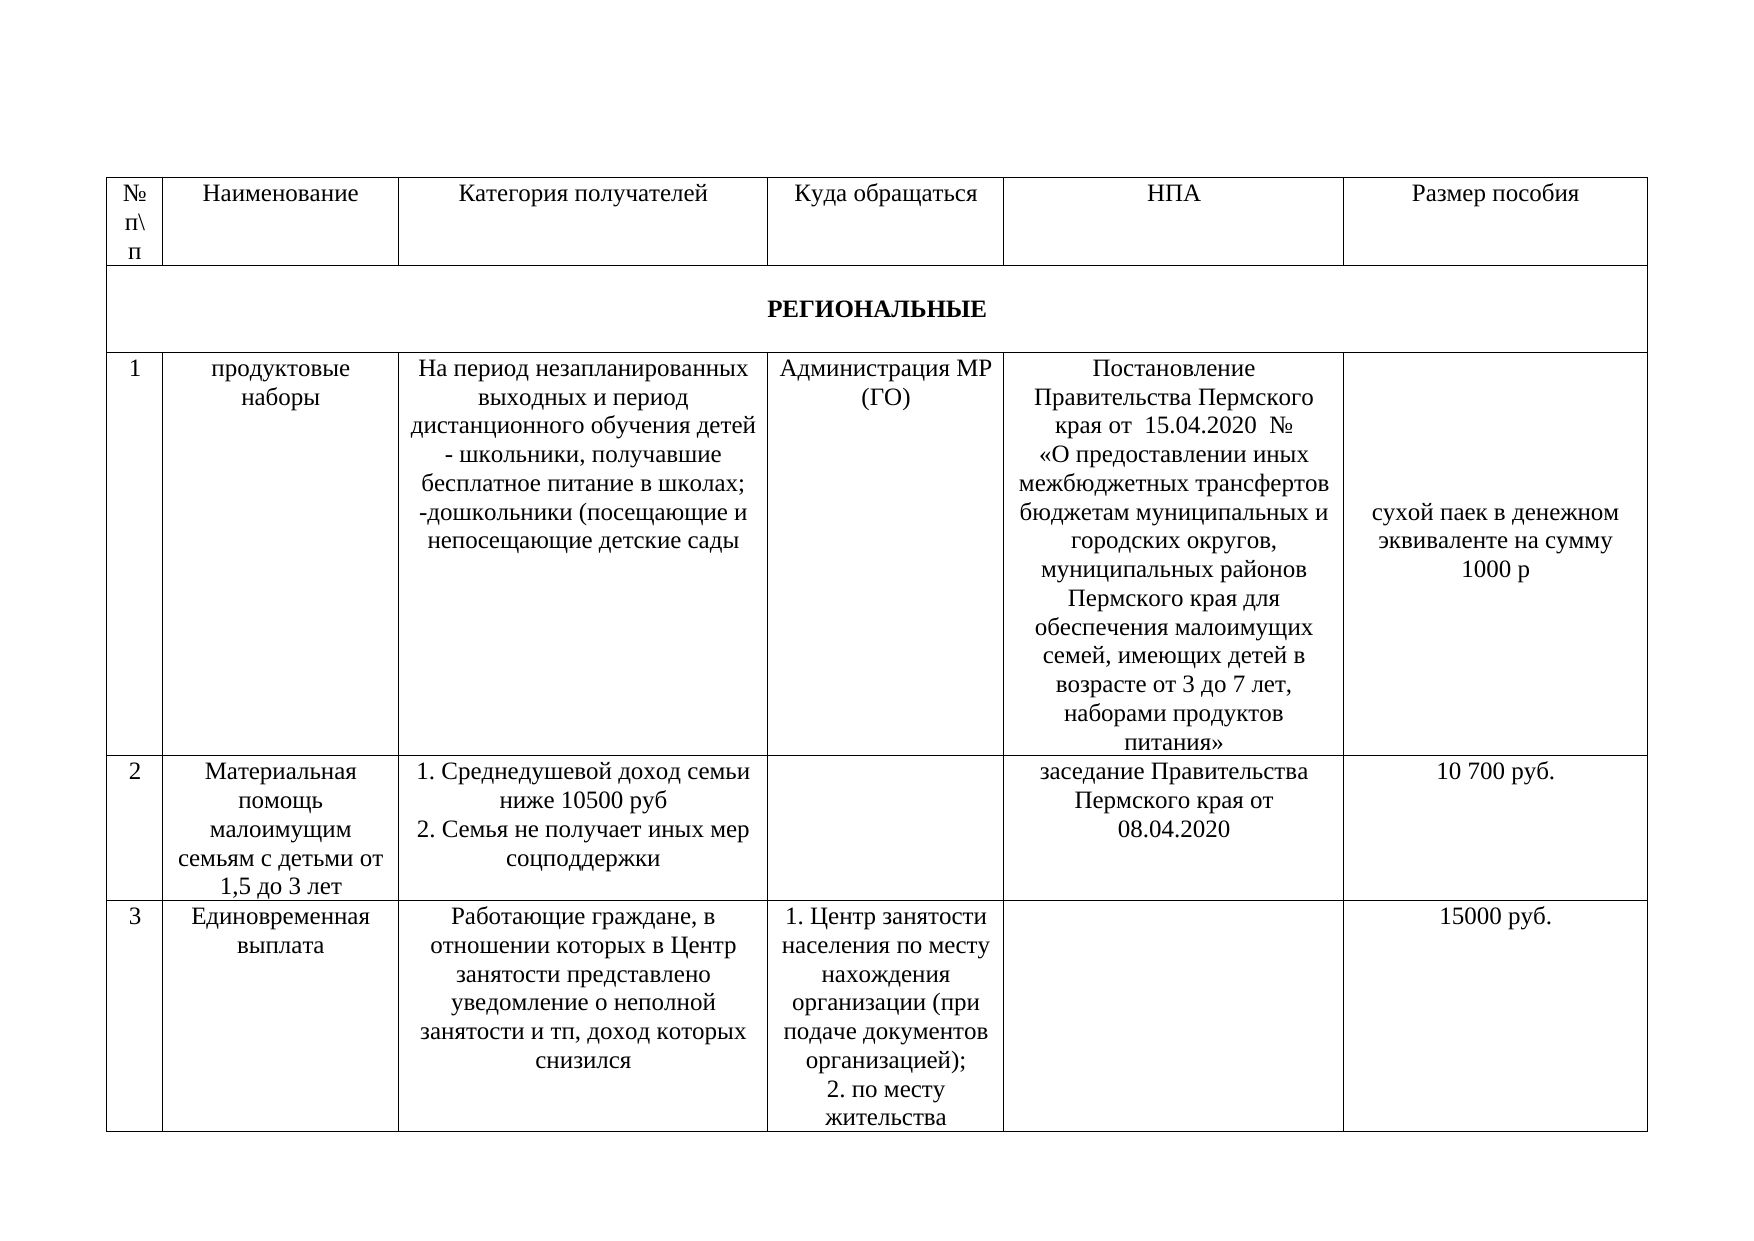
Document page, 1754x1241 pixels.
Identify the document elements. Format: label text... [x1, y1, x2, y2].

table_header Категория получателей [399, 178, 767, 264]
table_cell 1 [107, 353, 162, 755]
table_cell 2 [107, 756, 162, 900]
table_cell РЕГИОНАЛЬНЫЕ [107, 266, 1647, 352]
table_cell 3 [107, 901, 162, 1131]
table_cell 10 700 руб. [1344, 756, 1647, 900]
table_cell Постановление Правительства Пермского края от 15.04.2020 № «О предоставлении иных межбюджетных трансфертов бюджетам муниципальных и городских округов, муниципальных районов Пермского края для обеспечения малоимущих семей, имеющих детей в возрасте от 3 до 7 лет, наборами продуктов питания» [1004, 353, 1343, 755]
table_cell Администрация МР (ГО) [768, 353, 1003, 755]
table_cell Материальная помощь малоимущим семьям с детьми от 1,5 до 3 лет [163, 756, 398, 900]
table_header НПА [1004, 178, 1343, 264]
table_cell [768, 756, 1003, 900]
table_cell 15000 руб. [1344, 901, 1647, 1131]
table_cell сухой паек в денежном эквиваленте на сумму 1000 р [1344, 353, 1647, 755]
table_header Куда обращаться [768, 178, 1003, 264]
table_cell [399, 901, 767, 1131]
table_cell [163, 901, 398, 1131]
table_header №п\п [107, 178, 162, 264]
table_cell [1004, 901, 1343, 1131]
table_cell заседание Правительства Пермского края от 08.04.2020 [1004, 756, 1343, 900]
table_header Размер пособия [1344, 178, 1647, 264]
table_cell продуктовые наборы [163, 353, 398, 755]
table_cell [768, 901, 1003, 1131]
table_cell 1. Среднедушевой доход семьи ниже 10500 руб 2. Семья не получает иных мер соцподдержки [399, 756, 767, 900]
table_header Наименование [163, 178, 398, 264]
table_cell На период незапланированных выходных и период дистанционного обучения детей - школьники, получавшие бесплатное питание в школах; -дошкольники (посещающие и непосещающие детские сады [399, 353, 767, 755]
